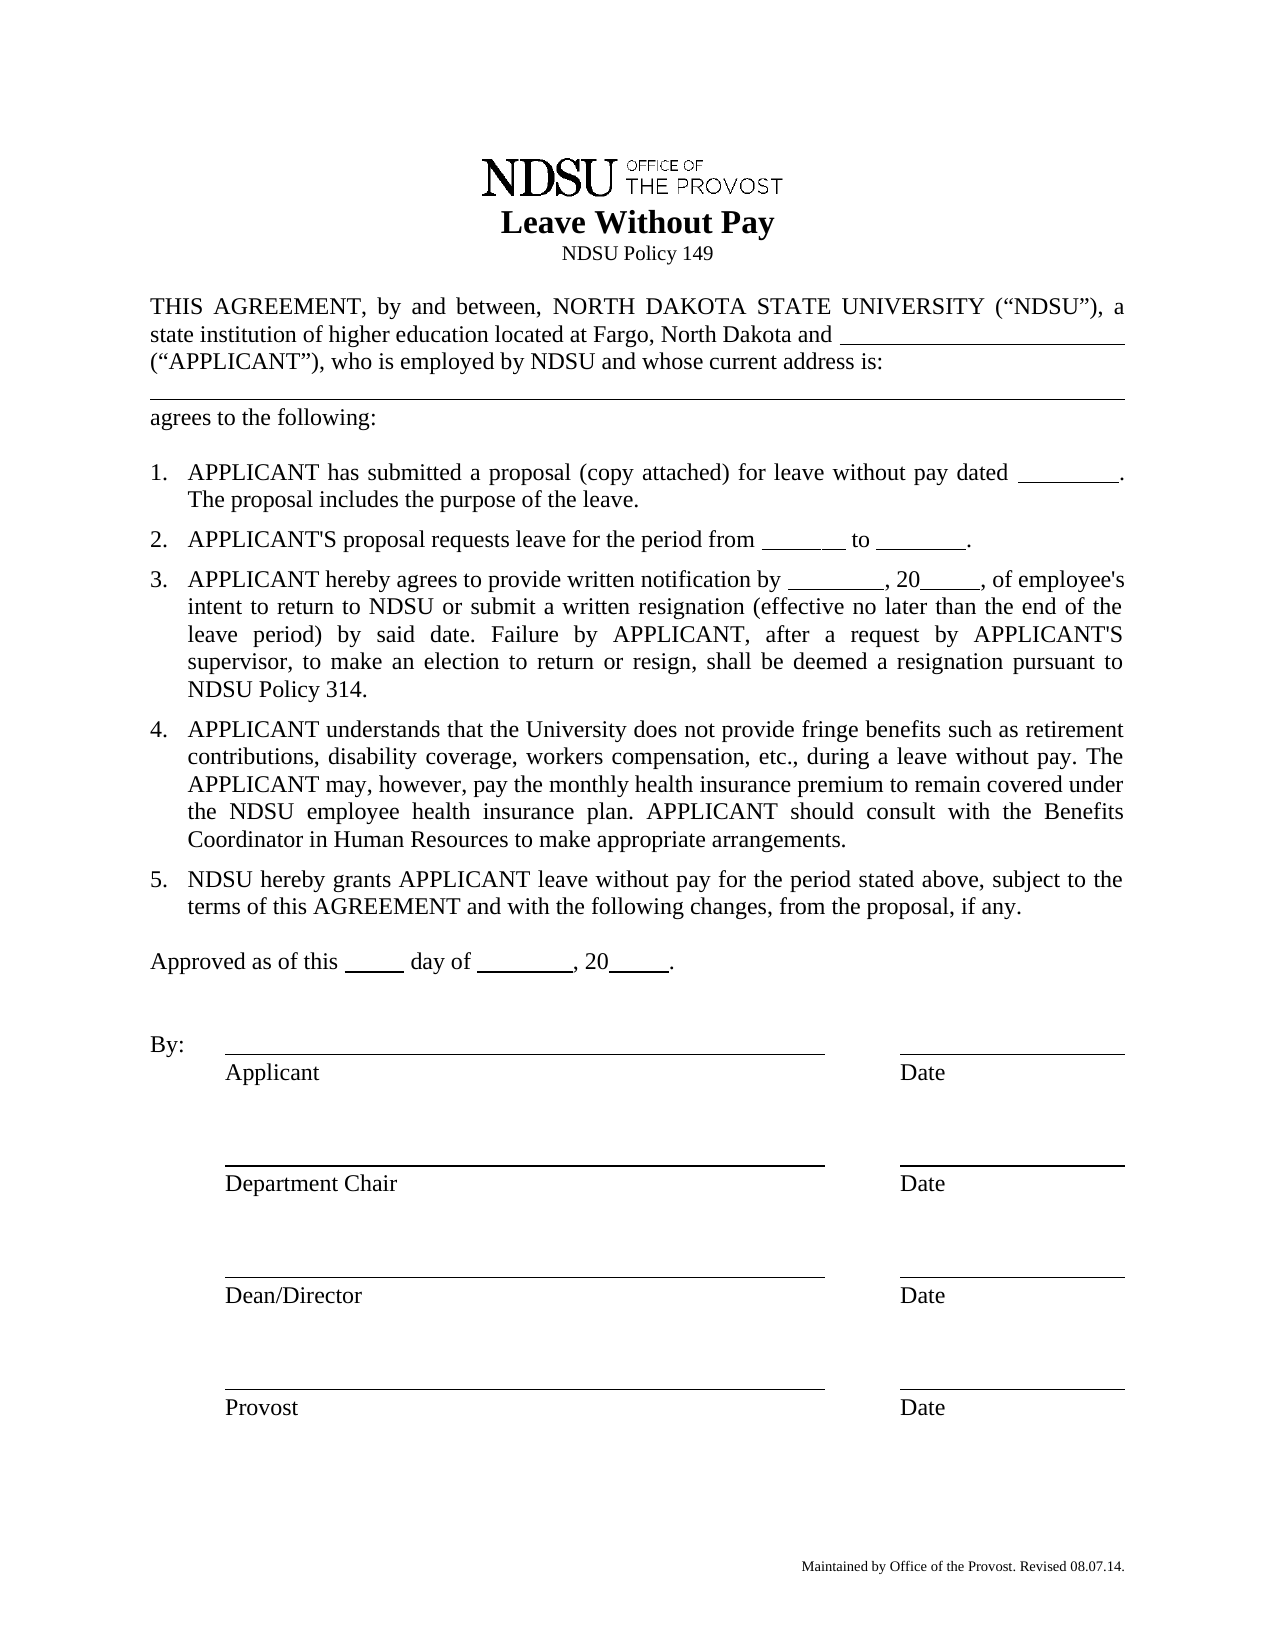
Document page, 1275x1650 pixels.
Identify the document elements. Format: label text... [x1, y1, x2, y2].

text By: [150, 1030, 1125, 1058]
text 1. APPLICANT has submitted a proposal (copy attached) for leave without pay dated . The proposal includes the purpose of the leave. [150, 458, 1125, 513]
text Applicant Date [150, 1058, 1125, 1085]
text Approved as of this day of , 20 . [150, 947, 1125, 975]
text THIS AGREEMENT, by and between, NORTH DAKOTA STATE UNIVERSITY (“NDSU”), a state institution of higher education located at Fargo, North Dakota and [150, 292, 1125, 347]
text 4. APPLICANT understands that the University does not provide fringe benefits such as retirement contributions, disability coverage, workers compensation, etc., during a leave without pay. The APPLICANT may, however, pay the monthly health insurance premium to remain covered under the NDSU employee health insurance plan. APPLICANT should consult with the Benefits Coordinator in Human Resources to make appropriate arrangements. [150, 714, 1125, 853]
text 5. NDSU hereby grants APPLICANT leave without pay for the period stated above, subject to the terms of this AGREEMENT and with the following changes, from the proposal, if any. [150, 864, 1125, 920]
text Provost Date [150, 1392, 1125, 1420]
text NDSU Policy 149 [150, 241, 1125, 264]
text Leave Without Pay [150, 202, 1125, 241]
picture [475, 150, 800, 203]
text Dean/Director Date [150, 1281, 1125, 1308]
text (“APPLICANT”), who is employed by NDSU and whose current address is: [150, 347, 1125, 375]
text Department Chair Date [150, 1169, 1125, 1197]
text 3. APPLICANT hereby agrees to provide written notification by , 20 , of employee's intent to return to NDSU or submit a written resignation (effective no later than the end of the leave period) by said date. Failure by APPLICANT, after a request by APPLICANT'S supervisor, to make an election to return or resign, shall be deemed a resignation pursuant to NDSU Policy 314. [150, 564, 1125, 703]
text 2. APPLICANT'S proposal requests leave for the period from to . [150, 525, 1125, 553]
text agrees to the following: [150, 403, 1125, 430]
